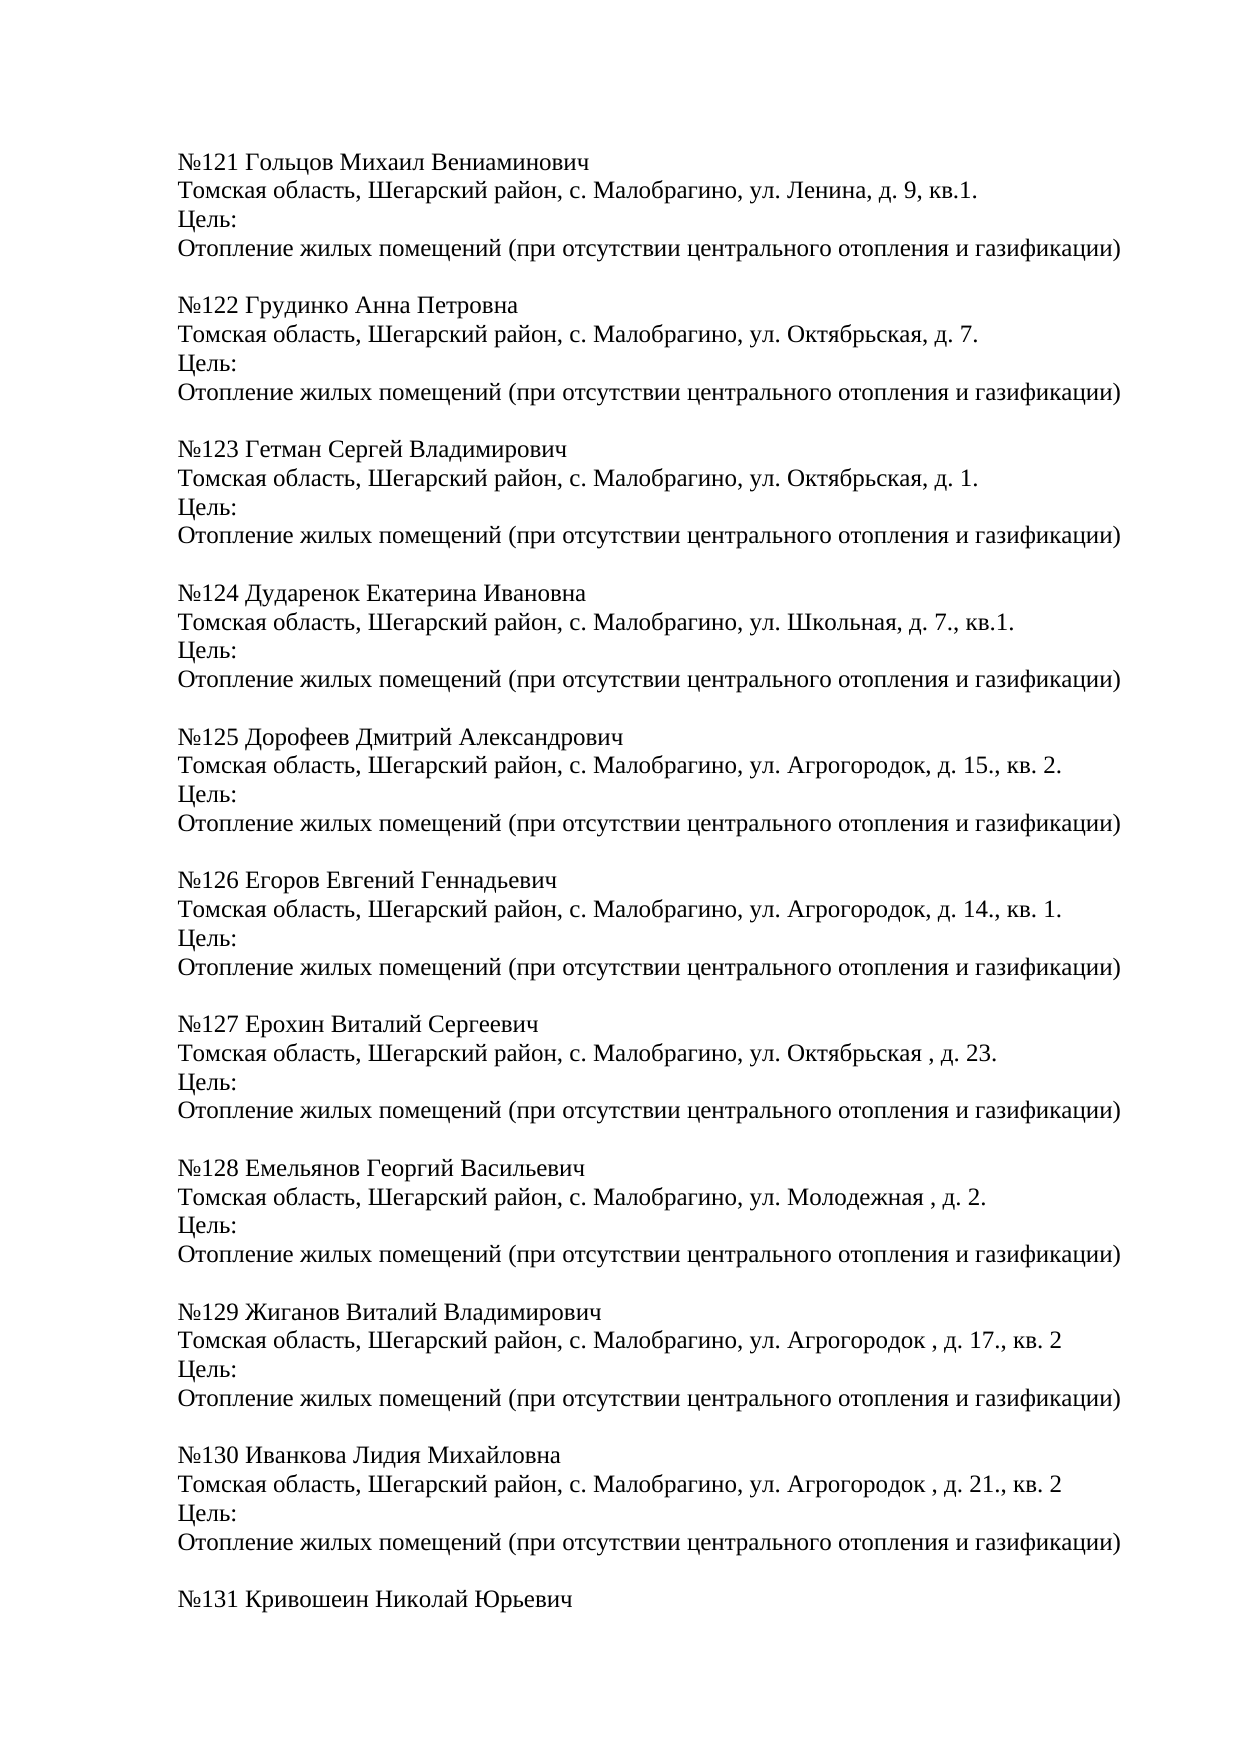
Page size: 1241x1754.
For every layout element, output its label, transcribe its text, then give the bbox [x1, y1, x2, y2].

text Томская область, Шегарский район, с. Малобрагино, ул. Агрогородок, д. 14., кв. 1. [177, 894, 1152, 923]
text №125 Дорофеев Дмитрий Александрович [177, 722, 1152, 751]
text Цель: Отопление жилых помещений (при отсутствии центрального отопления и газификации) [177, 636, 1152, 693]
text №128 Емельянов Георгий Васильевич [177, 1153, 1152, 1182]
text №127 Ерохин Виталий Сергеевич [177, 1009, 1152, 1038]
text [177, 1498, 1152, 1556]
text Томская область, Шегарский район, с. Малобрагино, ул. Агрогородок , д. 21., кв. 2 [177, 1469, 1152, 1498]
text №126 Егоров Евгений Геннадьевич [177, 866, 1152, 894]
text №130 Иванкова Лидия Михайловна [177, 1441, 1152, 1469]
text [177, 204, 1152, 262]
text №129 Жиганов Виталий Владимирович [177, 1297, 1152, 1326]
text Цель: Отопление жилых помещений (при отсутствии центрального отопления и газификации) [177, 1067, 1152, 1124]
text №131 Кривошеин Николай Юрьевич [177, 1584, 1152, 1613]
text Томская область, Шегарский район, с. Малобрагино, ул. Агрогородок, д. 15., кв. 2. [177, 751, 1152, 779]
text Томская область, Шегарский район, с. Малобрагино, ул. Молодежная , д. 2. [177, 1182, 1152, 1211]
text Цель: Отопление жилых помещений (при отсутствии центрального отопления и газификации) [177, 779, 1152, 837]
text Томская область, Шегарский район, с. Малобрагино, ул. Школьная, д. 7., кв.1. [177, 607, 1152, 636]
text Томская область, Шегарский район, с. Малобрагино, ул. Октябрьская , д. 23. [177, 1038, 1152, 1067]
text Цель: Отопление жилых помещений (при отсутствии центрального отопления и газификации) [177, 348, 1152, 406]
text Томская область, Шегарский район, с. Малобрагино, ул. Агрогородок , д. 17., кв. 2 [177, 1326, 1152, 1354]
text №121 Гольцов Михаил Вениаминович [177, 147, 1152, 176]
text Цель: Отопление жилых помещений (при отсутствии центрального отопления и газификации) [177, 492, 1152, 549]
text Томская область, Шегарский район, с. Малобрагино, ул. Октябрьская, д. 7. [177, 319, 1152, 348]
text Цель: Отопление жилых помещений (при отсутствии центрального отопления и газификации) [177, 923, 1152, 981]
text Цель: Отопление жилых помещений (при отсутствии центрального отопления и газификации) [177, 1354, 1152, 1412]
text №123 Гетман Сергей Владимирович [177, 434, 1152, 463]
text Цель: Отопление жилых помещений (при отсутствии центрального отопления и газификации) [177, 1211, 1152, 1268]
text №122 Грудинко Анна Петровна [177, 291, 1152, 319]
text Томская область, Шегарский район, с. Малобрагино, ул. Октябрьская, д. 1. [177, 463, 1152, 492]
text Томская область, Шегарский район, с. Малобрагино, ул. Ленина, д. 9, кв.1. [177, 176, 1152, 204]
text №124 Дударенок Екатерина Ивановна [177, 578, 1152, 607]
